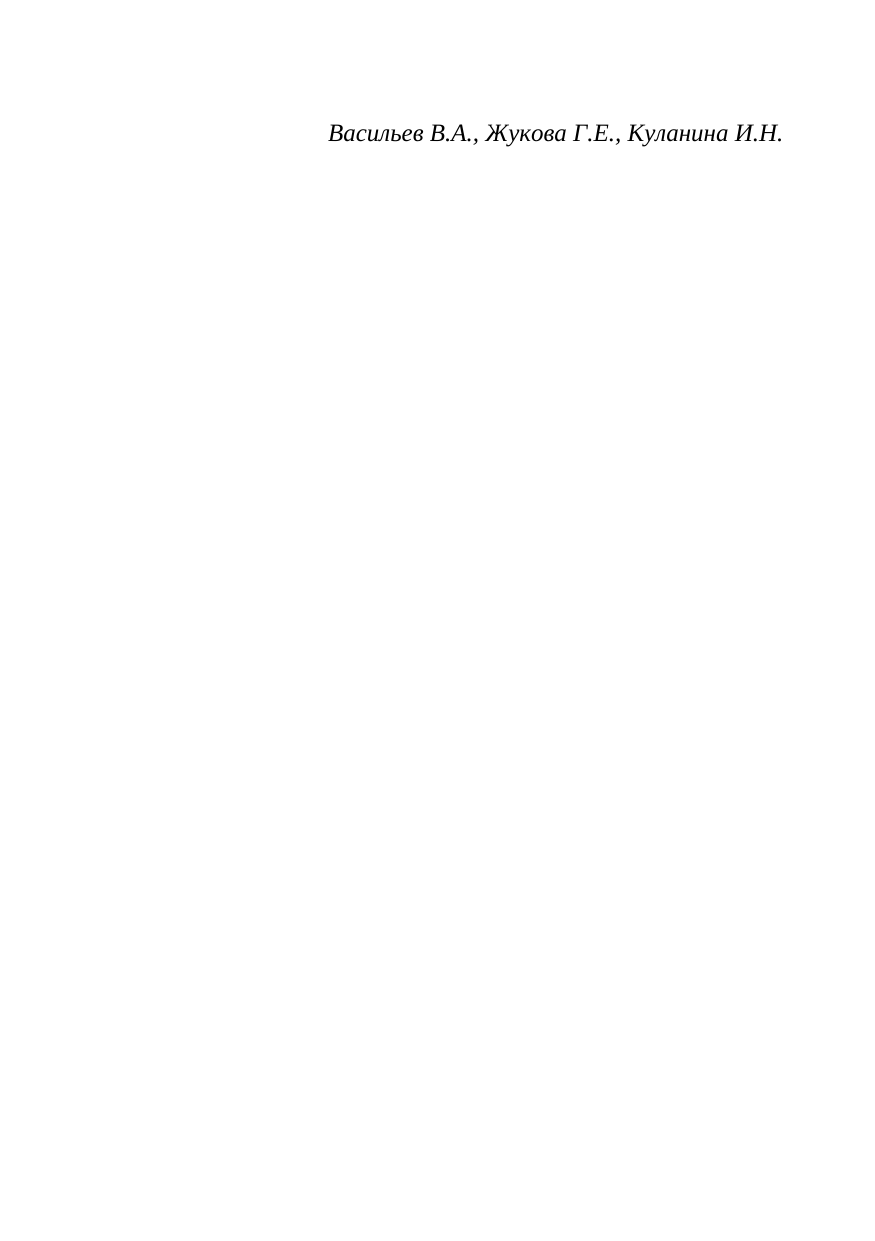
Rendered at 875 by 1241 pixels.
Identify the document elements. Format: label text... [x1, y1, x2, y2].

text Васильев В.А., Жукова Г.Е., Куланина И.Н. [74, 118, 786, 147]
